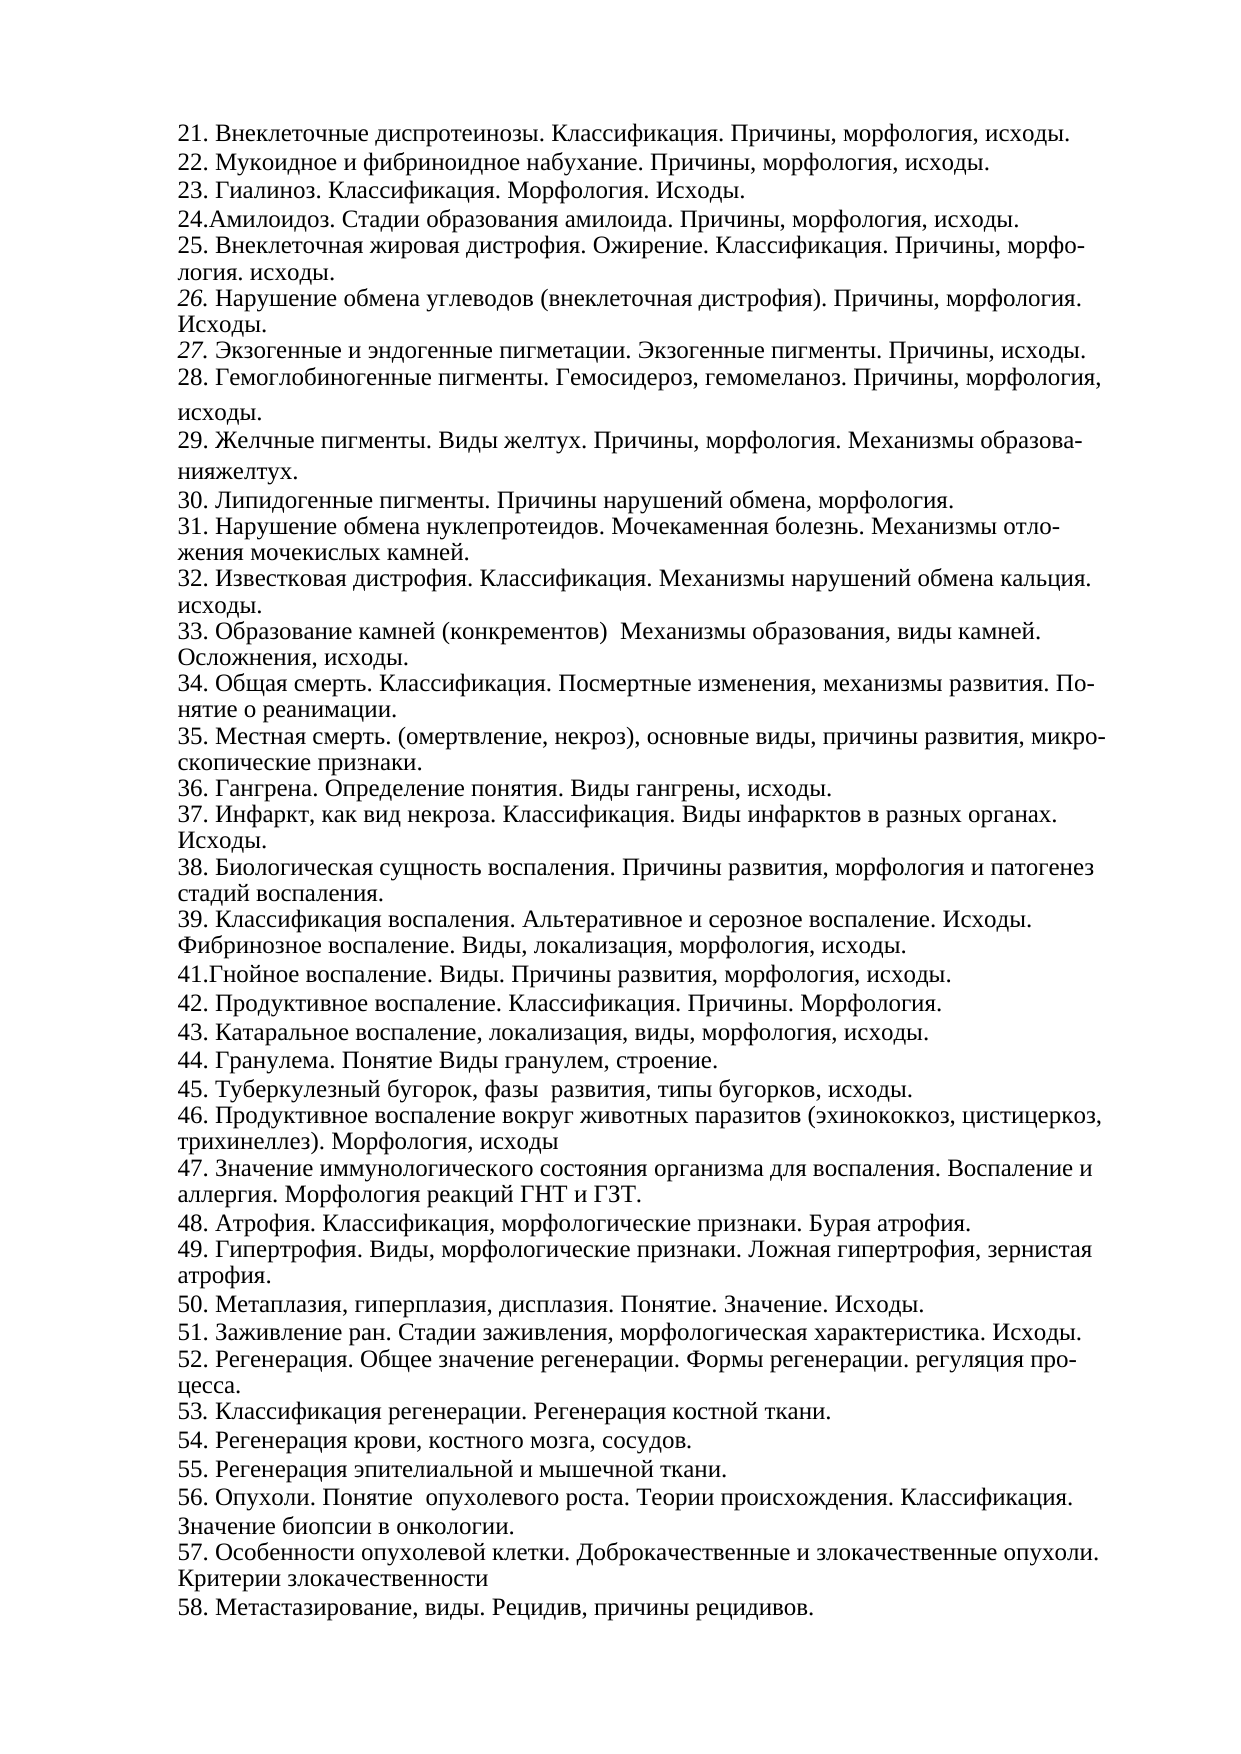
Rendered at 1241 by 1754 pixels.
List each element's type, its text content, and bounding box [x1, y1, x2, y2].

text 44. Гранулема. Понятие Виды гранулем, строение. [177, 1045, 1152, 1074]
text 55. Регенерация эпителиальной и мышечной ткани. [177, 1454, 1152, 1482]
text исходы. [177, 397, 1152, 425]
text 25. Внеклеточная жировая дистрофия. Ожирение. Классификация. Причины, морфо- логия. исходы. [177, 233, 1152, 286]
text 22. Мукоидное и фибриноидное набухание. Причины, морфология, исходы. [177, 147, 1152, 176]
text 21. Внеклеточные диспротеинозы. Классификация. Причины, морфология, исходы. [177, 118, 1152, 147]
text 48. Атрофия. Классификация, морфологические признаки. Бурая атрофия. [177, 1208, 1152, 1236]
text 54. Регенерация крови, костного мозга, сосудов. [177, 1425, 1152, 1454]
text 30. Липидогенные пигменты. Причины нарушений обмена, морфология. 31. Нарушение обмена нуклепротеидов. Мочекаменная болезнь. Механизмы отло- жения мочекислых камней. [177, 487, 1152, 566]
text 27. Экзогенные и эндогенные пигметации. Экзогенные пигменты. Причины, исходы. 28. Гемоглобиногенные пигменты. Гемосидероз, гемомеланоз. Причины, морфология, [177, 338, 1152, 390]
text Значение биопсии в онкологии. [177, 1511, 1152, 1540]
text 43. Катаральное воспаление, локализация, виды, морфология, исходы. [177, 1017, 1152, 1045]
text 24.Амилоидоз. Стадии образования амилоида. Причины, морфология, исходы. [177, 204, 1152, 233]
text 56. Опухоли. Понятие опухолевого роста. Теории происхождения. Классификация. [177, 1482, 1152, 1511]
text 32. Известковая дистрофия. Классификация. Механизмы нарушений обмена кальция. исходы. [177, 566, 1152, 618]
text 49. Гипертрофия. Виды, морфологические признаки. Ложная гипертрофия, зернистая атрофия. [177, 1236, 1152, 1289]
text 23. Гиалиноз. Классификация. Морфология. Исходы. [177, 176, 1152, 204]
text 35. Местная смерть. (омертвление, некроз), основные виды, причины развития, микро- скопические признаки. [177, 723, 1152, 776]
text 47. Значение иммунологического состояния организма для воспаления. Воспаление и аллергия. Морфология реакций ГНТ и ГЗТ. [177, 1155, 1152, 1208]
text 58. Метастазирование, виды. Рецидив, причины рецидивов. [177, 1592, 1152, 1621]
text 51. Заживление ран. Стадии заживления, морфологическая характеристика. Исходы. [177, 1317, 1152, 1346]
text 41.Гнойное воспаление. Виды. Причины развития, морфология, исходы. [177, 959, 1152, 988]
text 26. Нарушение обмена углеводов (внеклеточная дистрофия). Причины, морфология. Исходы. [177, 286, 1152, 338]
text 29. Желчные пигменты. Виды желтух. Причины, морфология. Механизмы образова- нияжелтух. [177, 425, 1152, 485]
text 46. Продуктивное воспаление вокруг животных паразитов (эхинококкоз, цистицеркоз, трихинеллез). Морфология, исходы [177, 1103, 1152, 1155]
text 38. Биологическая сущность воспаления. Причины развития, морфология и патогенез стадий воспаления. [177, 854, 1152, 907]
text 50. Метаплазия, гиперплазия, дисплазия. Понятие. Значение. Исходы. [177, 1289, 1152, 1317]
text 39. Классификация воспаления. Альтеративное и серозное воспаление. Исходы. Фибринозное воспаление. Виды, локализация, морфология, исходы. [177, 907, 1152, 959]
text 34. Общая смерть. Классификация. Посмертные изменения, механизмы развития. По- нятие о реанимации. [177, 671, 1152, 723]
text 45. Туберкулезный бугорок, фазы развития, типы бугорков, исходы. [177, 1074, 1152, 1103]
text 42. Продуктивное воспаление. Классификация. Причины. Морфология. [177, 988, 1152, 1017]
text 33. Образование камней (конкрементов) Механизмы образования, виды камней. Осложнения, исходы. [177, 618, 1152, 671]
text 36. Гангрена. Определение понятия. Виды гангрены, исходы. 37. Инфаркт, как вид некроза. Классификация. Виды инфарктов в разных органах. Исходы. [177, 776, 1152, 854]
text 57. Особенности опухолевой клетки. Доброкачественные и злокачественные опухоли. Критерии злокачественности [177, 1540, 1152, 1592]
text 52. Регенерация. Общее значение регенерации. Формы регенерации. регуляция про- цесса. 53. Классификация регенерации. Peгeнерация костной ткани. [177, 1346, 1152, 1425]
